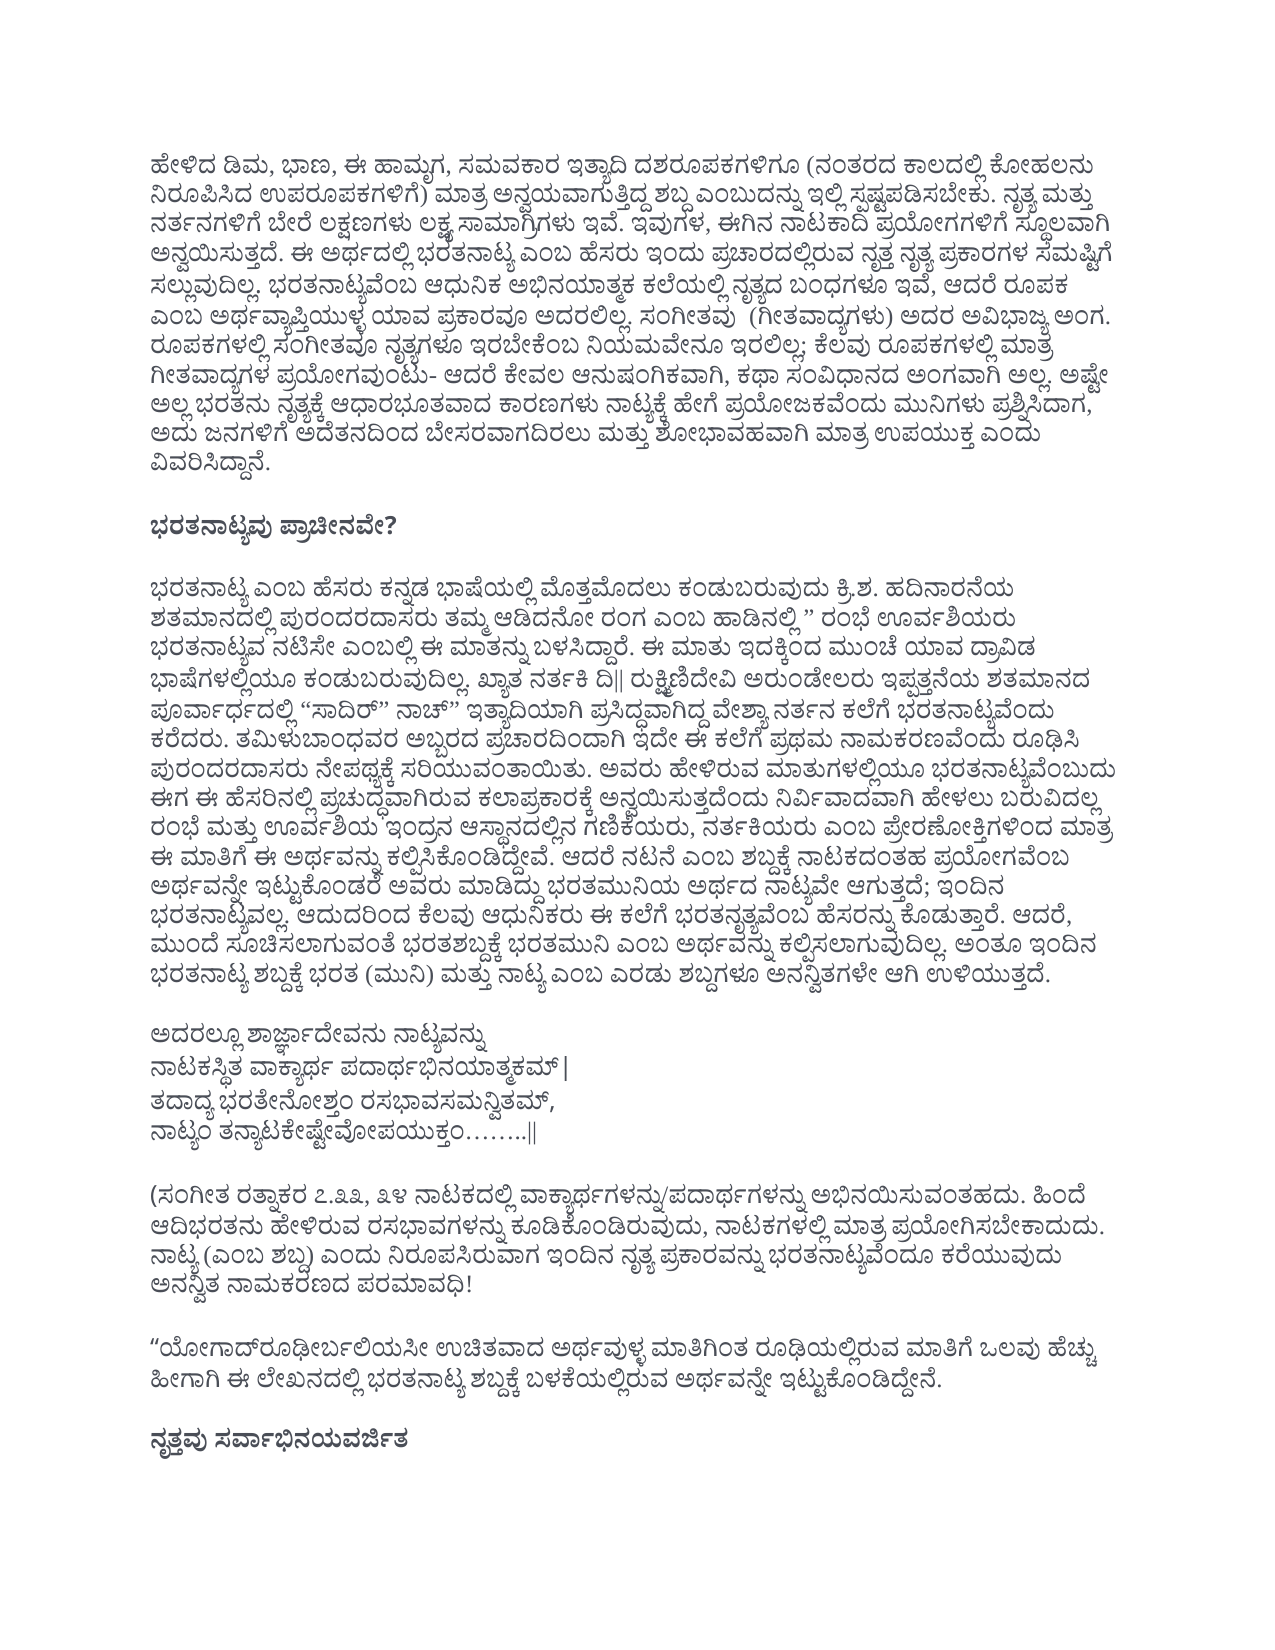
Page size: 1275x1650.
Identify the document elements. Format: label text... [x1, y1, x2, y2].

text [150, 150, 1125, 477]
text ಭರತನಾಟ್ಯವು ಪ್ರಾಚೀನವೇ? [150, 508, 1125, 542]
text ನೃತ್ತವು ಸರ್ವಾಭಿನಯವರ್ಜಿತ [150, 1425, 1125, 1454]
text (ಸಂಗೀತ ರತ್ನಾಕರ ೭.೩೩, ೩೪ ನಾಟಕದಲ್ಲಿ ವಾಕ್ಯಾರ್ಥಗಳನ್ನು/ಪದಾರ್ಥಗಳನ್ನು ಅಭಿನಯಿಸುವಂತಹದು. ಹಿಂದೆ ಆದಿಭರತನು ಹೇಳಿರುವ ರಸಭಾವಗಳನ್ನು ಕೂಡಿಕೊಂಡಿರುವುದು, ನಾಟಕಗಳಲ್ಲಿ ಮಾತ್ರ ಪ್ರಯೋಗಿಸಬೇಕಾದುದು. ನಾಟ್ಯ (ಎಂಬ ಶಬ್ದ) ಎಂದು ನಿರೂಪಸಿರುವಾಗ ಇಂದಿನ ನೃತ್ಯ ಪ್ರಕಾರವನ್ನು ಭರತನಾಟ್ಯವೆಂದೂ ಕರೆಯುವುದು ಅನನ್ವಿತ ನಾಮಕರಣದ ಪರಮಾವಧಿ! [150, 1177, 1125, 1299]
text “ಯೋಗಾದ್‌ರೂಢೀರ್ಬಲಿಯಸೀ ಉಚಿತವಾದ ಅರ್ಥವುಳ್ಳ ಮಾತಿಗಿಂತ ರೂಢಿಯಲ್ಲಿರುವ ಮಾತಿಗೆ ಒಲವು ಹೆಚ್ಚು ಹೀಗಾಗಿ ಈ ಲೇಖನದಲ್ಲಿ ಭರತನಾಟ್ಯ ಶಬ್ದಕ್ಕೆ ಬಳಕೆಯಲ್ಲಿರುವ ಅರ್ಥವನ್ನೇ ಇಟ್ಟುಕೊಂಡಿದ್ದೇನೆ. [150, 1330, 1125, 1393]
text ಅದರಲ್ಲೂ ಶಾರ್ಜ್ಞಾದೇವನು ನಾಟ್ಯವನ್ನು ನಾಟಕಸ್ಥಿತ ವಾಕ್ಯಾರ್ಥ ಪದಾರ್ಥಭಿನಯಾತ್ಮಕಮ್‌| ತದಾದ್ಯ ಭರತೇನೋಶ್ತಂ ರಸಭಾವಸಮನ್ವಿತಮ್‌, ನಾಟ್ಯಂ ತನ್ಯಾಟಕೇಷ್ಟೇವೋಪಯುಕ್ತಂ……..|| [150, 1019, 1125, 1146]
text ಭರತನಾಟ್ಯ ಎಂಬ ಹೆಸರು ಕನ್ನಡ ಭಾಷೆಯಲ್ಲಿ ಮೊತ್ತಮೊದಲು ಕಂಡುಬರುವುದು ಕ್ರಿ.ಶ. ಹದಿನಾರನೆಯ ಶತಮಾನದಲ್ಲಿ ಪುರಂದರದಾಸರು ತಮ್ಮ ಆಡಿದನೋ ರಂಗ ಎಂಬ ಹಾಡಿನಲ್ಲಿ ” ರಂಭೆ ಊರ್ವಶಿಯರು ಭರತನಾಟ್ಯವ ನಟಿಸೇ ಎಂಬಲ್ಲಿ ಈ ಮಾತನ್ನು ಬಳಸಿದ್ದಾರೆ. ಈ ಮಾತು ಇದಕ್ಕಿಂದ ಮುಂಚೆ ಯಾವ ದ್ರಾವಿಡ ಭಾಷೆಗಳಲ್ಲಿಯೂ ಕಂಡುಬರುವುದಿಲ್ಲ. ಖ್ಯಾತ ನರ್ತಕಿ ದಿ|| ರುಕ್ಷ್ಮಿಣಿದೇವಿ ಅರುಂಡೇಲರು ಇಪ್ಪತ್ತನೆಯ ಶತಮಾನದ ಪೂರ್ವಾರ್ಧದಲ್ಲಿ “ಸಾದಿರ್” ನಾಚ್‌” ಇತ್ಯಾದಿಯಾಗಿ ಪ್ರಸಿದ್ಧವಾಗಿದ್ದ ವೇಶ್ಯಾ ನರ್ತನ ಕಲೆಗೆ ಭರತನಾಟ್ಯವೆಂದು ಕರೆದರು. ತಮಿಳುಬಾಂಧವರ ಅಬ್ಬರದ ಪ್ರಚಾರದಿಂದಾಗಿ ಇದೇ ಈ ಕಲೆಗೆ ಪ್ರಥಮ ನಾಮಕರಣವೆಂದು ರೂಢಿಸಿ ಪುರಂದರದಾಸರು ನೇಪಥ್ಯಕ್ಕೆ ಸರಿಯುವಂತಾಯಿತು. ಅವರು ಹೇಳಿರುವ ಮಾತುಗಳಲ್ಲಿಯೂ ಭರತನಾಟ್ಯವೆಂಬುದು ಈಗ ಈ ಹೆಸರಿನಲ್ಲಿ ಪ್ರಚುದ್ಧವಾಗಿರುವ ಕಲಾಪ್ರಕಾರಕ್ಕೆ ಅನ್ವಯಿಸುತ್ತದೆಂದು ನಿರ್ವಿವಾದವಾಗಿ ಹೇಳಲು ಬರುವಿದಲ್ಲ ರಂಭೆ ಮತ್ತು ಊರ್ವಶಿಯ ಇಂದ್ರನ ಆಸ್ಥಾನದಲ್ಲಿನ ಗಣಿಕೆಯರು, ನರ್ತಕಿಯರು ಎಂಬ ಪ್ರೇರಣೋಕ್ತಿಗಳಿಂದ ಮಾತ್ರ ಈ ಮಾತಿಗೆ ಈ ಅರ್ಥವನ್ನು ಕಲ್ಪಿಸಿಕೊಂಡಿದ್ದೇವೆ. ಆದರೆ ನಟನೆ ಎಂಬ ಶಬ್ದಕ್ಕೆ ನಾಟಕದಂತಹ ಪ್ರಯೋಗವೆಂಬ ಅರ್ಥವನ್ನೇ ಇಟ್ಟುಕೊಂಡರೆ ಅವರು ಮಾಡಿದ್ದು ಭರತಮುನಿಯ ಅರ್ಥದ ನಾಟ್ಯವೇ ಆಗುತ್ತದೆ; ಇಂದಿನ ಭರತನಾಟ್ಯವಲ್ಲ. ಆದುದರಿಂದ ಕೆಲವು ಆಧುನಿಕರು ಈ ಕಲೆಗೆ ಭರತನೃತ್ಯವೆಂಬ ಹೆಸರನ್ನು ಕೊಡುತ್ತಾರೆ. ಆದರೆ, ಮುಂದೆ ಸೂಚಿಸಲಾಗುವಂತೆ ಭರತಶಬ್ದಕ್ಕೆ ಭರತಮುನಿ ಎಂಬ ಅರ್ಥವನ್ನು ಕಲ್ಪಿಸಲಾಗುವುದಿಲ್ಲ. ಅಂತೂ ಇಂದಿನ ಭರತನಾಟ್ಯ ಶಬ್ದಕ್ಕೆ ಭರತ (ಮುನಿ) ಮತ್ತು ನಾಟ್ಯ ಎಂಬ ಎರಡು ಶಬ್ದಗಳೂ ಅನನ್ವಿತಗಳೇ ಆಗಿ ಉಳಿಯುತ್ತದೆ. [150, 573, 1125, 988]
